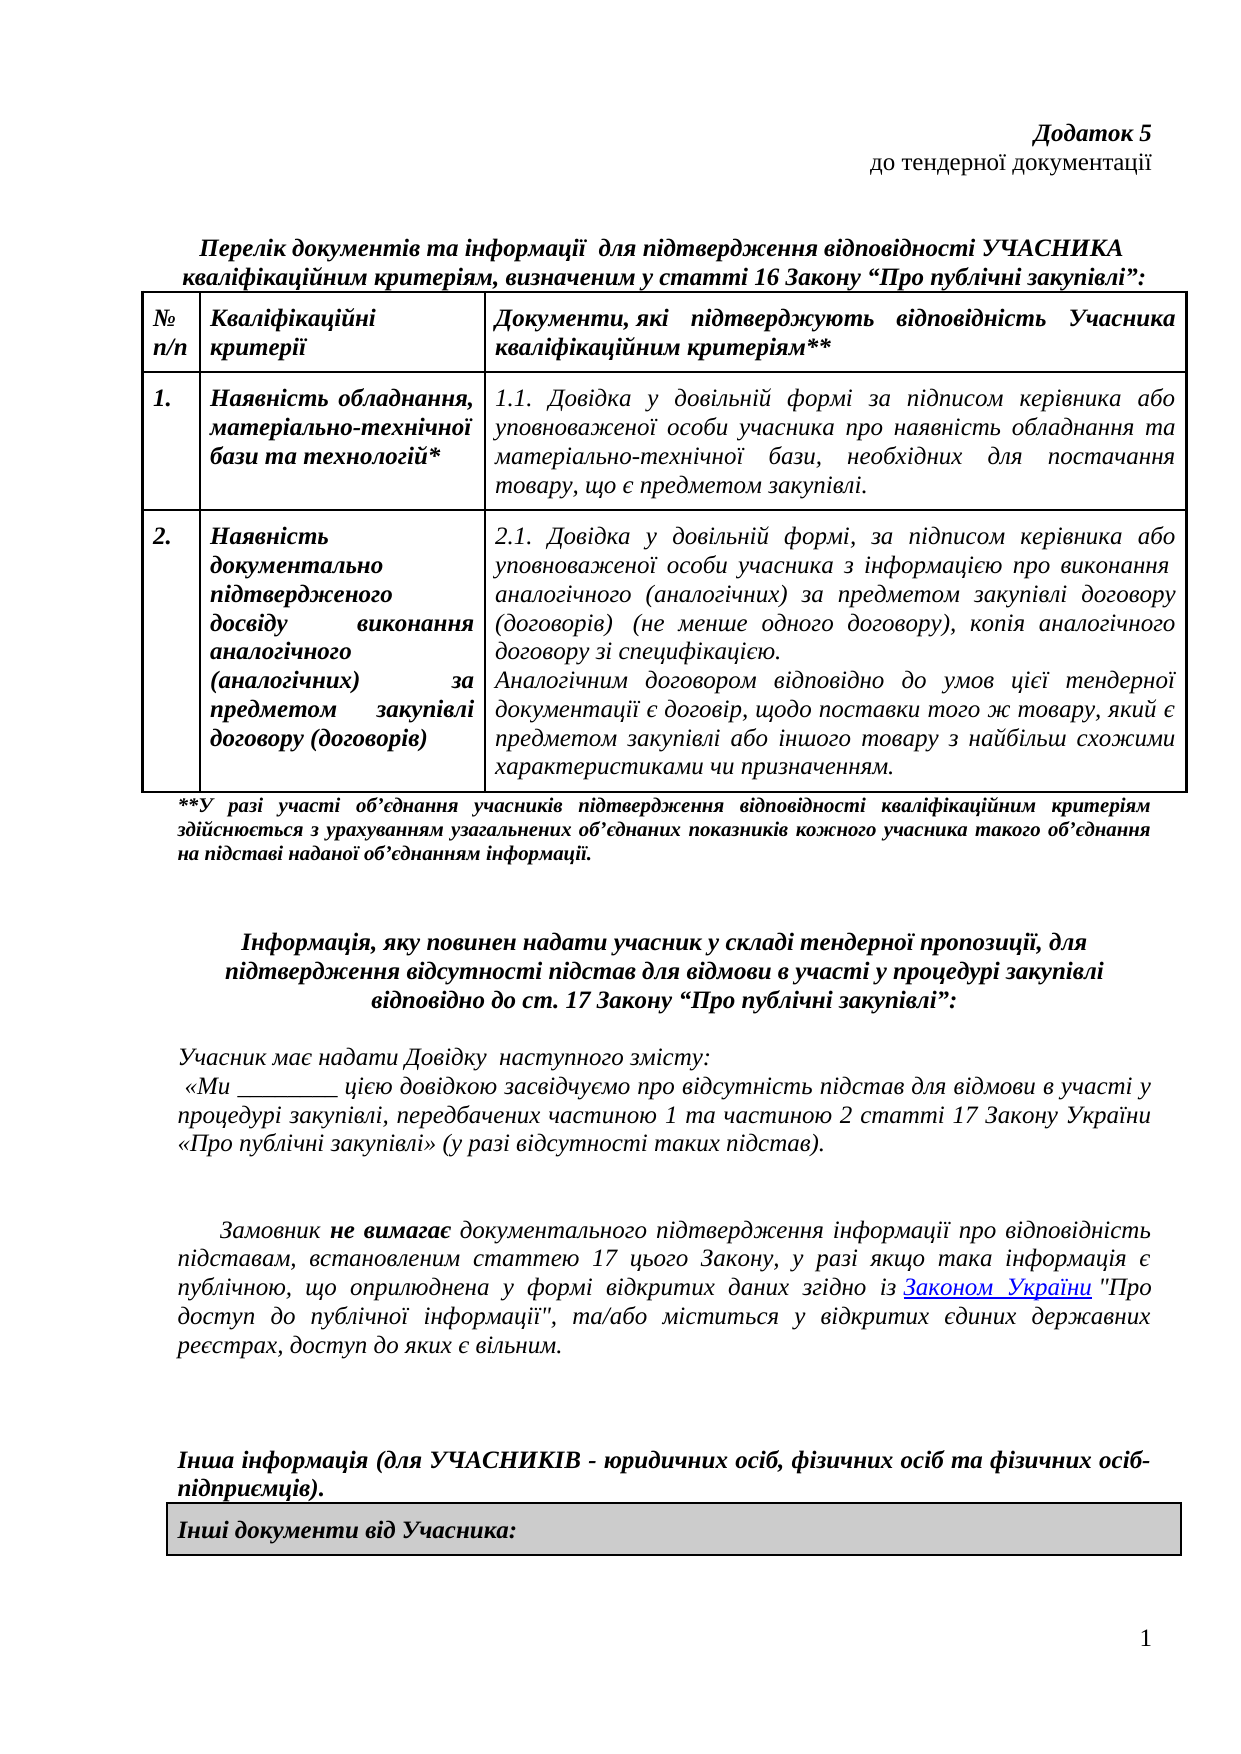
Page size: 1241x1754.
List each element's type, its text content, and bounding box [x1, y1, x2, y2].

text Додаток 5 [628, 118, 1152, 147]
table_cell 2. [144, 511, 199, 791]
text Інформація, яку повинен надати учасник у складі тендерної пропозиції, для підтвердження відсутності підстав для відмови в участі у процедурі закупівлі відповідно до ст. 17 Закону “Про публічні закупівлі”: [177, 927, 1152, 1013]
table_cell 1. [144, 373, 199, 509]
text Інша інформація (для УЧАСНИКІВ - юридичних осіб, фізичних осіб та фізичних осіб-підприємців). [177, 1445, 1152, 1502]
table_cell 1.1. Довідка у довільній формі за підписом керівника або уповноваженої особи учасника про наявність обладнання та матеріально-технічної бази, необхідних для постачання товару, що є предметом закупівлі. [486, 373, 1185, 509]
text Учасник має надати Довідку наступного змісту: [177, 1042, 1152, 1071]
text **У разі участі об’єднання учасників підтвердження відповідності кваліфікаційним критеріям здійснюється з урахуванням узагальнених об’єднаних показників кожного учасника такого об’єднання на підставі наданої об’єднанням інформації. [177, 793, 1152, 865]
table_cell Наявність документально підтвердженого досвіду виконання аналогічного (аналогічних) за предметом закупівлі договору (договорів) [201, 511, 484, 791]
table_header Документи, які підтверджують відповідність Учасника кваліфікаційним критеріям** [486, 293, 1185, 371]
table_header Інші документи від Учасника: [168, 1504, 1180, 1554]
text Перелік документів та інформації для підтвердження відповідності УЧАСНИКА кваліфікаційним критеріям, визначеним у статті 16 Закону “Про публічні закупівлі”: [177, 233, 1152, 291]
table_cell 2.1. Довідка у довільній формі, за підписом керівника або уповноваженої особи учасника з інформацією про виконання аналогічного (аналогічних) за предметом закупівлі договору (договорів) (не менше одного договору), копія аналогічного договору зі специфікацією. Аналогічним договором відповідно до умов цієї тендерної документації є договір, щодо поставки того ж товару, який є предметом закупівлі або іншого товару з найбільш схожими характеристиками чи призначенням. [486, 511, 1185, 791]
table_header № п/п [144, 293, 199, 371]
text до тендерної документації [702, 147, 1152, 176]
text «Ми ________ цією довідкою засвідчуємо про відсутність підстав для відмови в участі у процедурі закупівлі, передбачених частиною 1 та частиною 2 статті 17 Закону України «Про публічні закупівлі» (у разі відсутності таких підстав). [177, 1071, 1152, 1157]
table_cell Наявність обладнання, матеріально-технічної бази та технологій* [201, 373, 484, 509]
text Замовник не вимагає документального підтвердження інформації про відповідність підставам, встановленим статтею 17 цього Закону, у разі якщо така інформація є публічною, що оприлюднена у формі відкритих даних згідно із Законом України "Про доступ до публічної інформації", та/або міститься у відкритих єдиних державних реєстрах, доступ до яких є вільним. [177, 1215, 1152, 1358]
table_header Кваліфікаційні критерії [201, 293, 484, 371]
